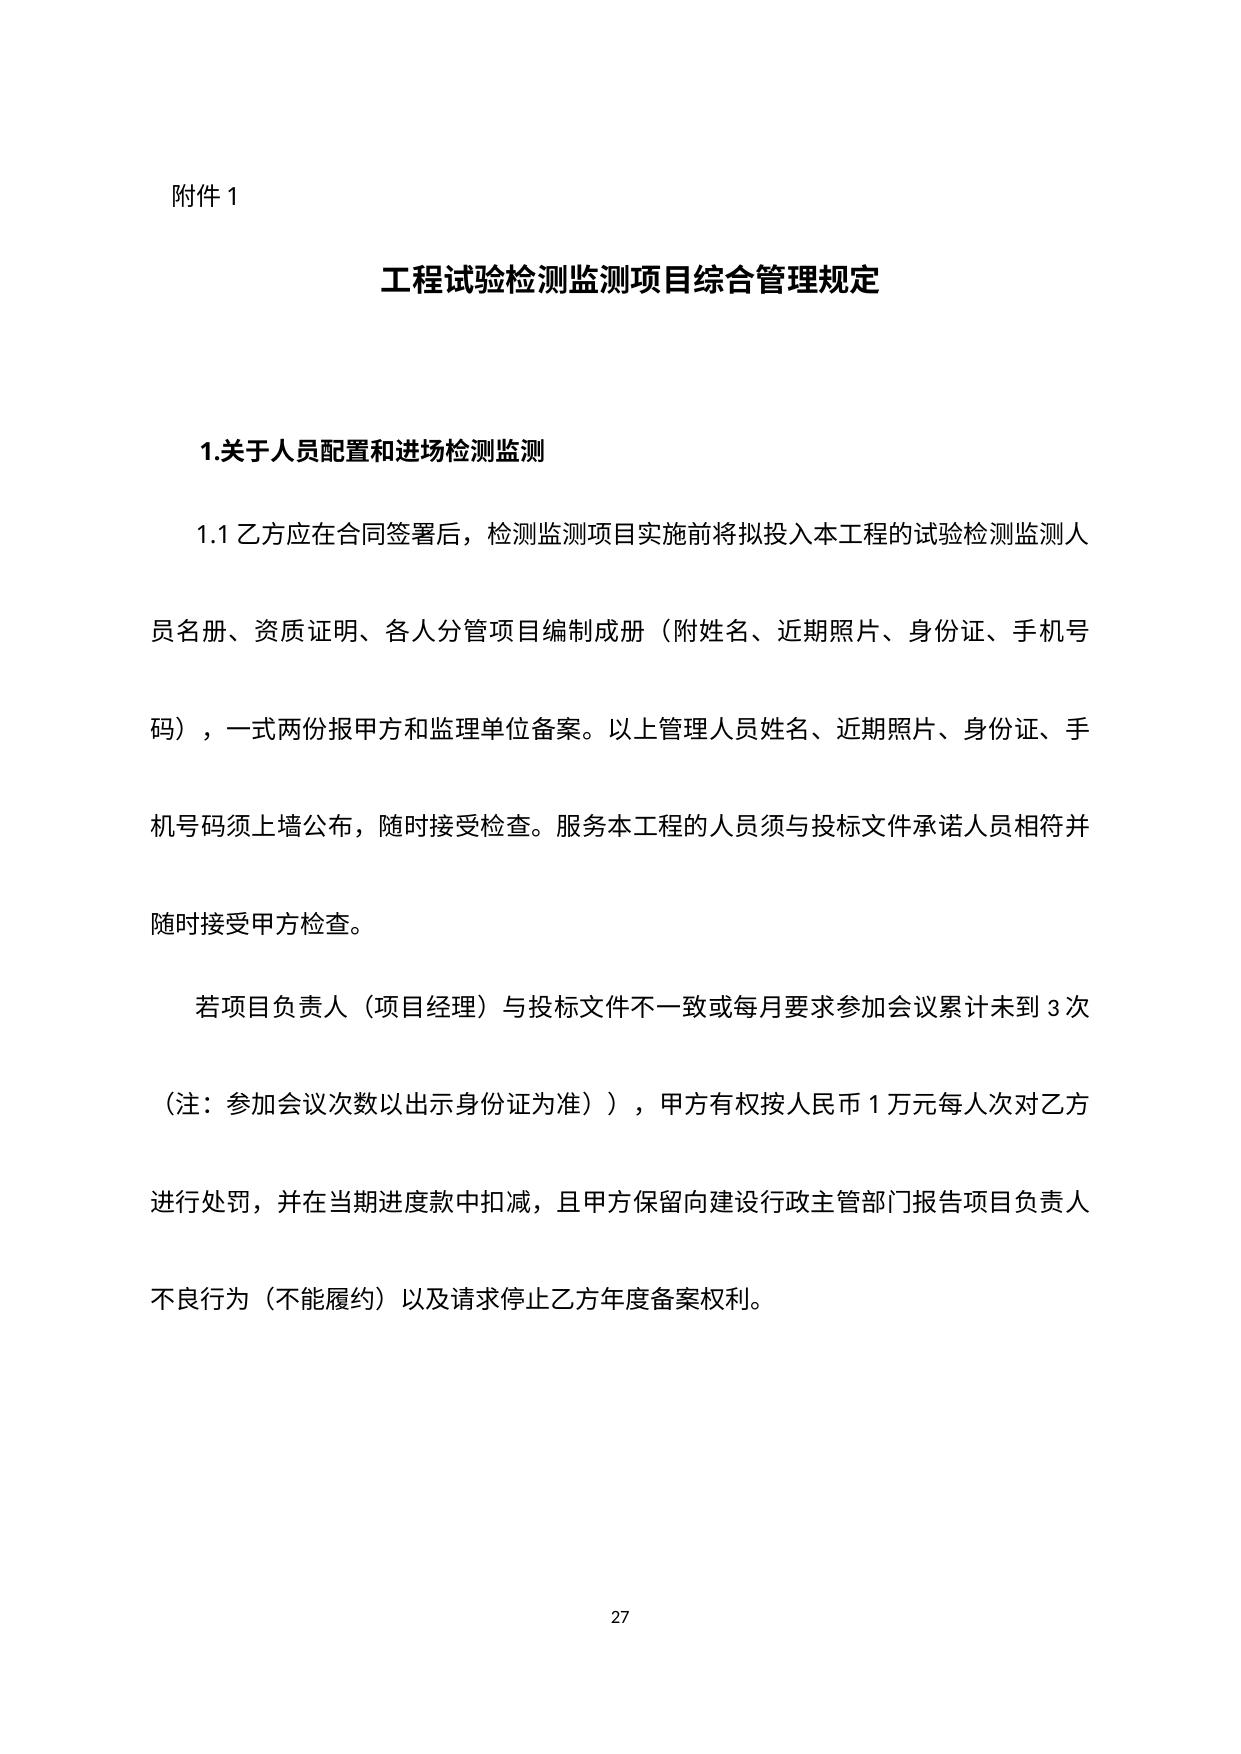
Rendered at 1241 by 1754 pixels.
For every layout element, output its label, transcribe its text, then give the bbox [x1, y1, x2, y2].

text 附件1 [150, 162, 1090, 227]
text 工程试验检测监测项目综合管理规定 [150, 245, 1090, 310]
text 1.关于人员配置和进场检测监测 [150, 417, 1090, 482]
text 1.1乙方应在合同签署后，检测监测项目实施前将拟投入本工程的试验检测监测人员名册、资质证明、各人分管项目编制成册（附姓名、近期照片、身份证、手机号码），一式两份报甲方和监理单位备案。以上管理人员姓名、近期照片、身份证、手机号码须上墙公布，随时接受检查。服务本工程的人员须与投标文件承诺人员相符并随时接受甲方检查。 [150, 500, 1090, 955]
text 若项目负责人（项目经理）与投标文件不一致或每月要求参加会议累计未到3次（注：参加会议次数以出示身份证为准）），甲方有权按人民币1万元每人次对乙方进行处罚，并在当期进度款中扣减，且甲方保留向建设行政主管部门报告项目负责人不良行为（不能履约）以及请求停止乙方年度备案权利。 [150, 973, 1090, 1331]
